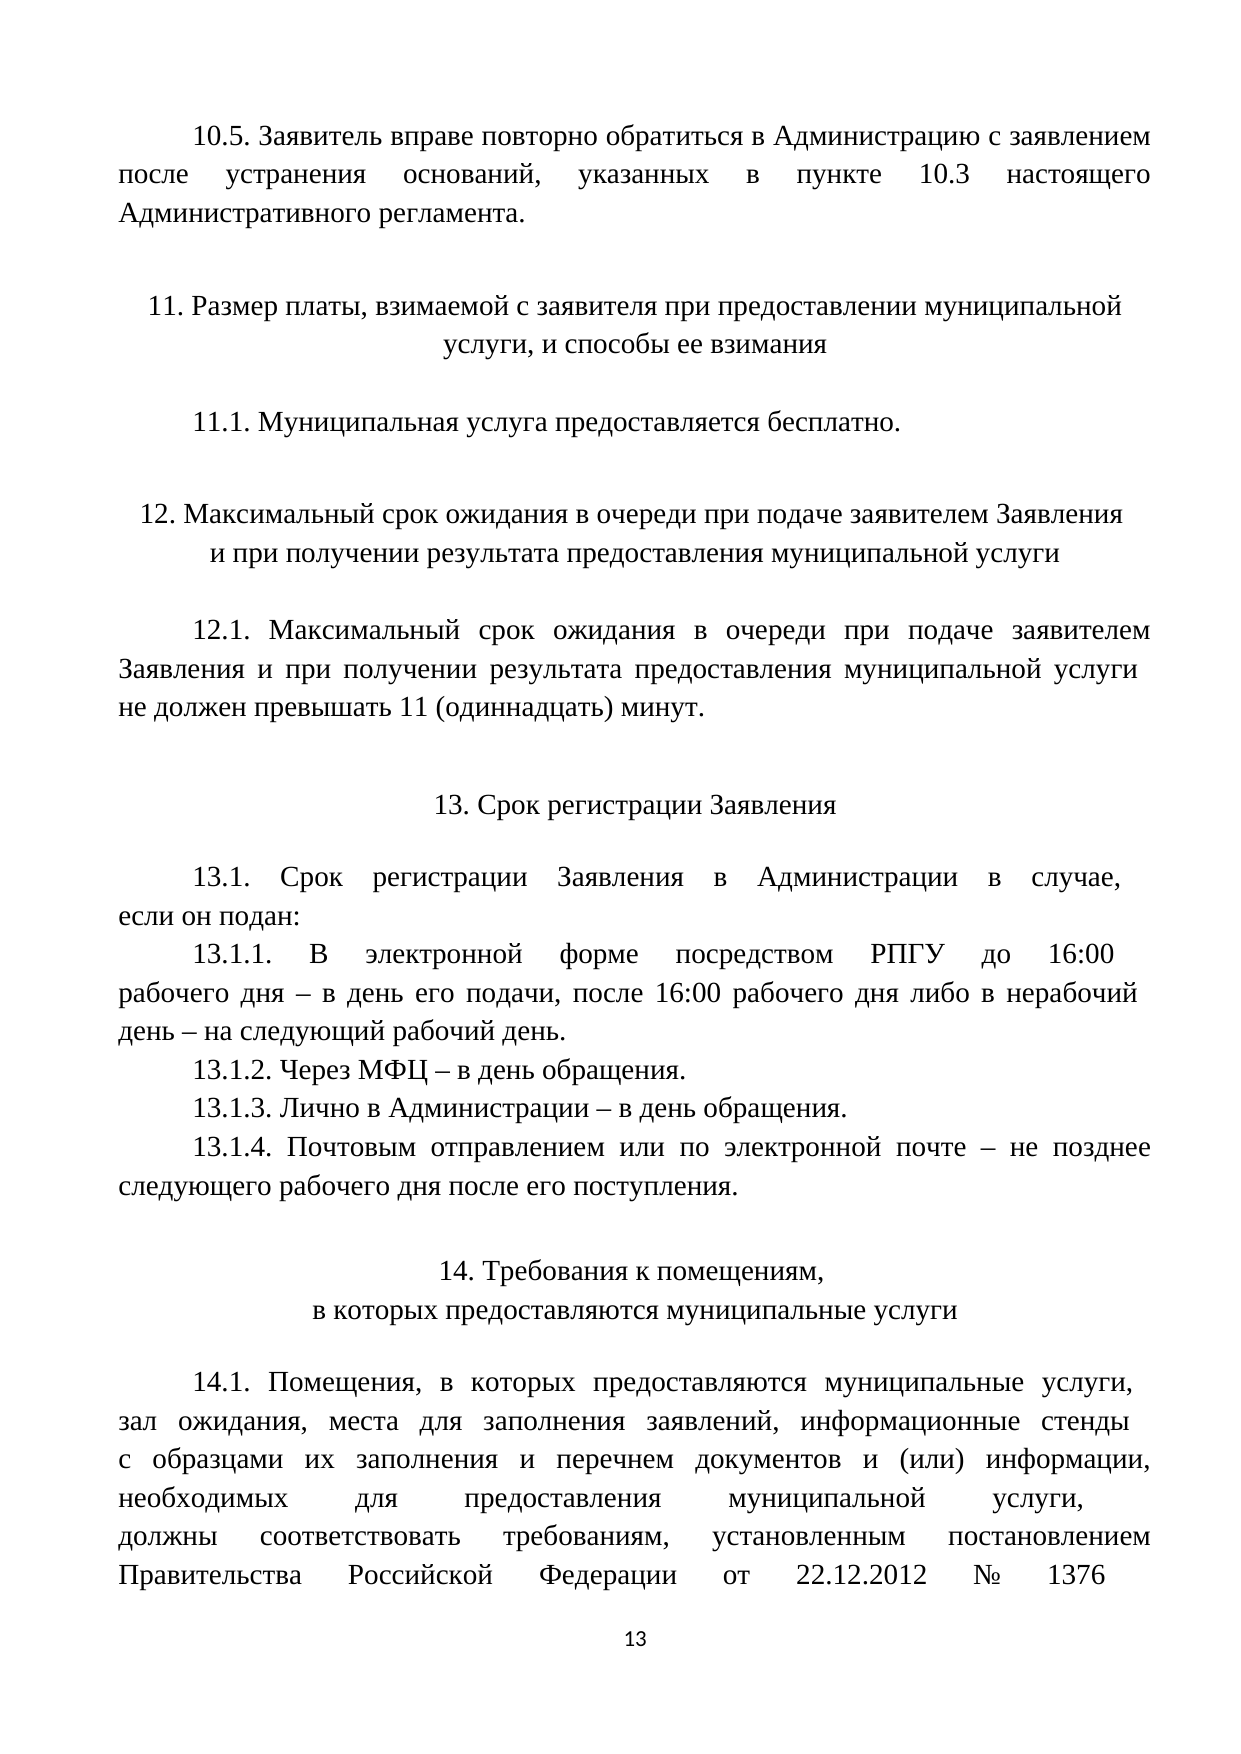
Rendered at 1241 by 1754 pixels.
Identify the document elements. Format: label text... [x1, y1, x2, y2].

subtitle 11. Размер платы, взимаемой с заявителя при предоставлении муниципальной услуги, и способы ее взимания [118, 288, 1152, 360]
list 11.1. Муниципальная услуга предоставляется бесплатно. [118, 404, 1152, 437]
list 13.1.1. В электронной форме посредством РПГУ до 16:00 рабочего дня – в день его подачи, после 16:00 рабочего дня либо в нерабочий день – на следующий рабочий день. [118, 936, 1152, 1047]
list 13.1.3. Лично в Администрации – в день обращения. [118, 1091, 1152, 1124]
list 13.1.4. Почтовым отправлением или по электронной почте – не позднее следующего рабочего дня после его поступления. [118, 1129, 1152, 1201]
subtitle 13. Срок регистрации Заявления [118, 787, 1152, 821]
list 10.5. Заявитель вправе повторно обратиться в Администрацию с заявлением после устранения оснований, указанных в пункте 10.3 настоящего Административного регламента. [118, 118, 1152, 229]
list 13.1. Срок регистрации Заявления в Администрации в случае, если он подан: [118, 859, 1152, 931]
list 12.1. Максимальный срок ожидания в очереди при подаче заявителем Заявления и при получении результата предоставления муниципальной услуги не должен превышать 11 (одиннадцать) минут. [118, 612, 1152, 723]
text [118, 1364, 1152, 1590]
subtitle 12. Максимальный срок ожидания в очереди при подаче заявителем Заявления и при получении результата предоставления муниципальной услуги [118, 497, 1152, 569]
subtitle 14. Требования к помещениям, в которых предоставляются муниципальные услуги [118, 1253, 1152, 1326]
list 13.1.2. Через МФЦ – в день обращения. [118, 1052, 1152, 1086]
